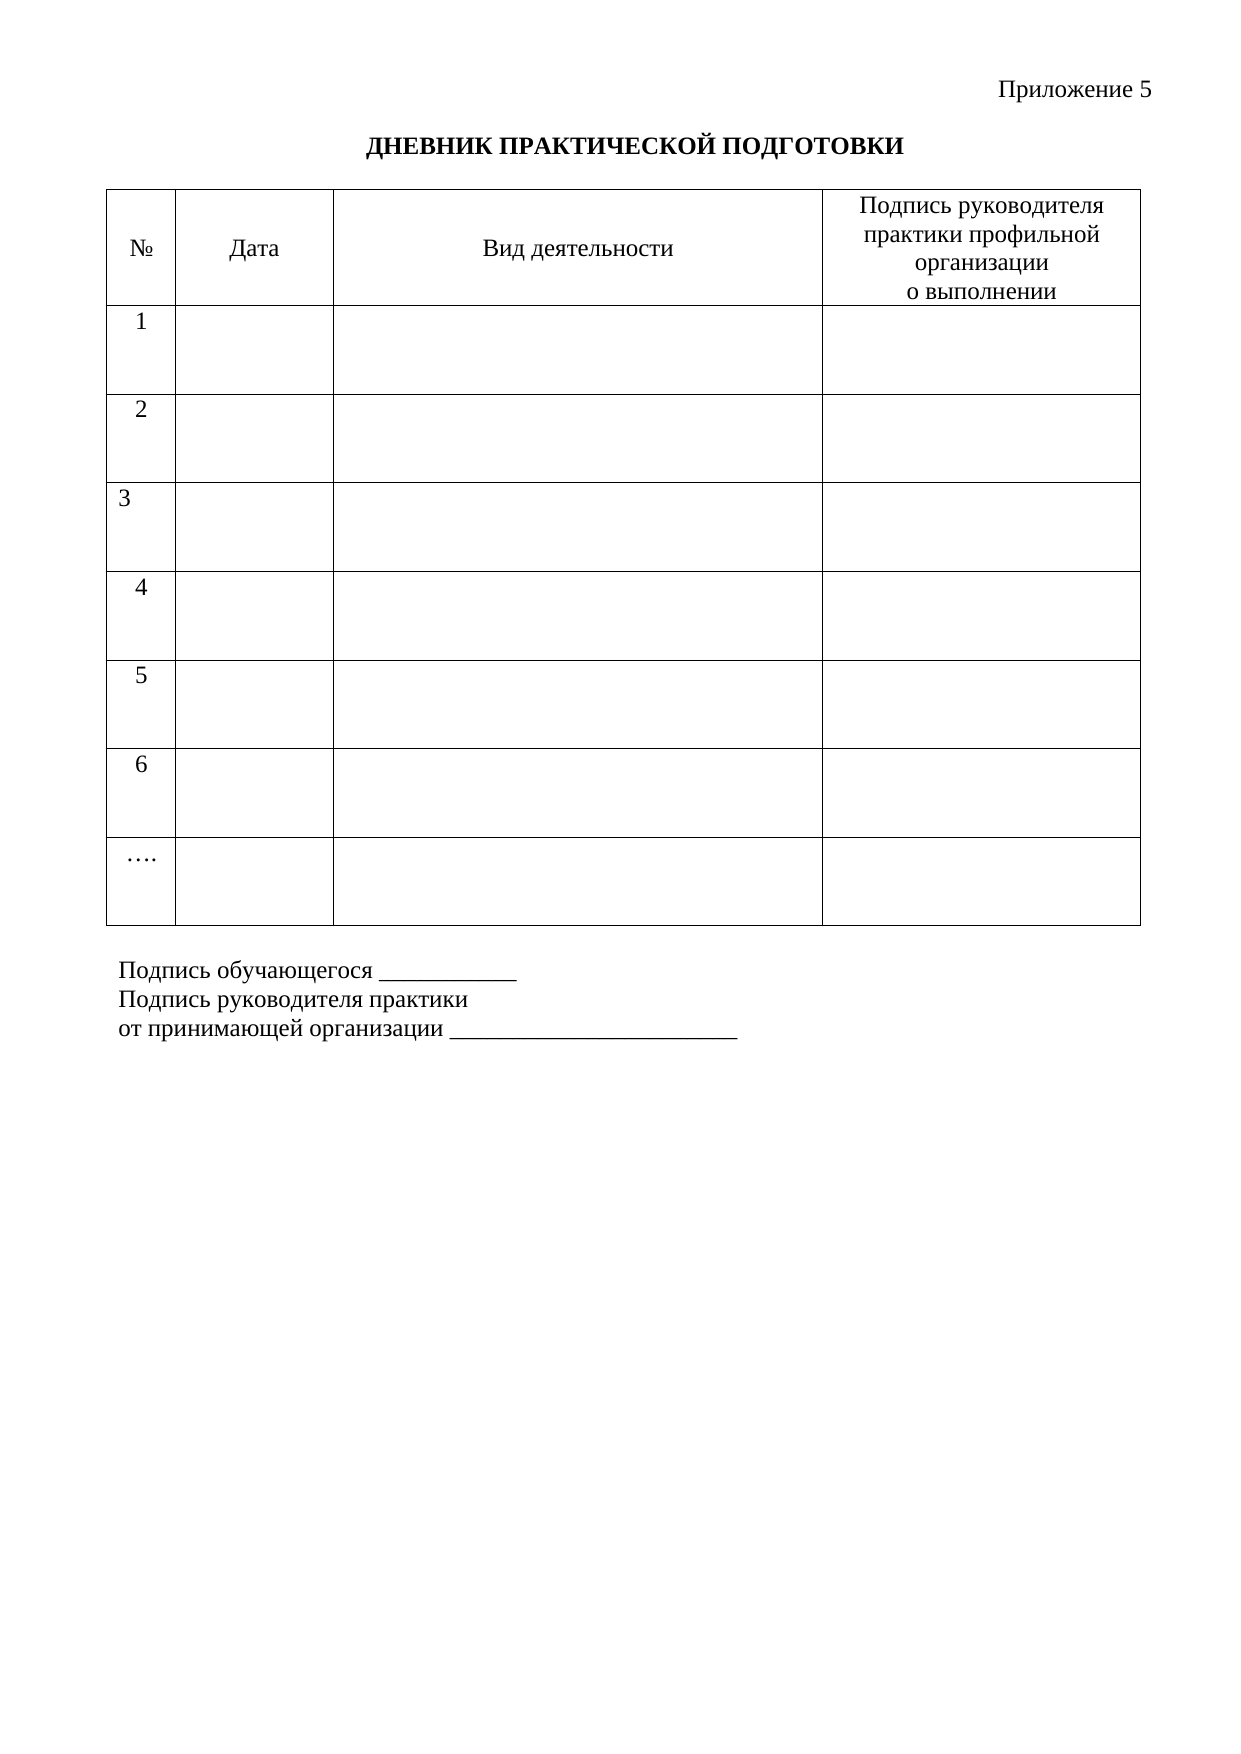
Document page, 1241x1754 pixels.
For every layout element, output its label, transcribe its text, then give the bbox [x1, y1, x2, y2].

table_cell [334, 306, 822, 393]
table_cell [176, 572, 333, 659]
table_cell [823, 661, 1140, 748]
text ДНЕВНИК ПРАКТИЧЕСКОЙ ПОДГОТОВКИ [118, 131, 1152, 160]
table_cell [823, 483, 1140, 571]
table_cell …. [107, 838, 175, 925]
table_header Вид деятельности [334, 190, 822, 305]
table_cell [176, 483, 333, 571]
table_cell [823, 749, 1140, 837]
table_cell [334, 749, 822, 837]
table_cell [334, 661, 822, 748]
table_cell [823, 838, 1140, 925]
text Приложение 5 [118, 74, 1152, 103]
table_cell [176, 749, 333, 837]
table_cell [823, 395, 1140, 482]
table_cell 6 [107, 749, 175, 837]
table_cell [334, 572, 822, 659]
table_cell [823, 306, 1140, 393]
table_cell 2 [107, 395, 175, 482]
text Подпись руководителя практики от принимающей организации _______________________ [118, 984, 1152, 1041]
table_cell [334, 395, 822, 482]
table_cell 4 [107, 572, 175, 659]
table_header № [107, 190, 175, 305]
table_cell [176, 838, 333, 925]
table_cell [823, 572, 1140, 659]
table_cell 5 [107, 661, 175, 748]
table_cell 3 [107, 483, 175, 571]
table_header Подпись руководителя практики профильной организации о выполнении [823, 190, 1140, 305]
table_header Дата [176, 190, 333, 305]
table_cell [334, 483, 822, 571]
table_cell [176, 661, 333, 748]
table_cell [334, 838, 822, 925]
table_cell [176, 306, 333, 393]
text Подпись обучающегося ___________ [118, 955, 1152, 984]
table_cell [176, 395, 333, 482]
table_cell 1 [107, 306, 175, 393]
